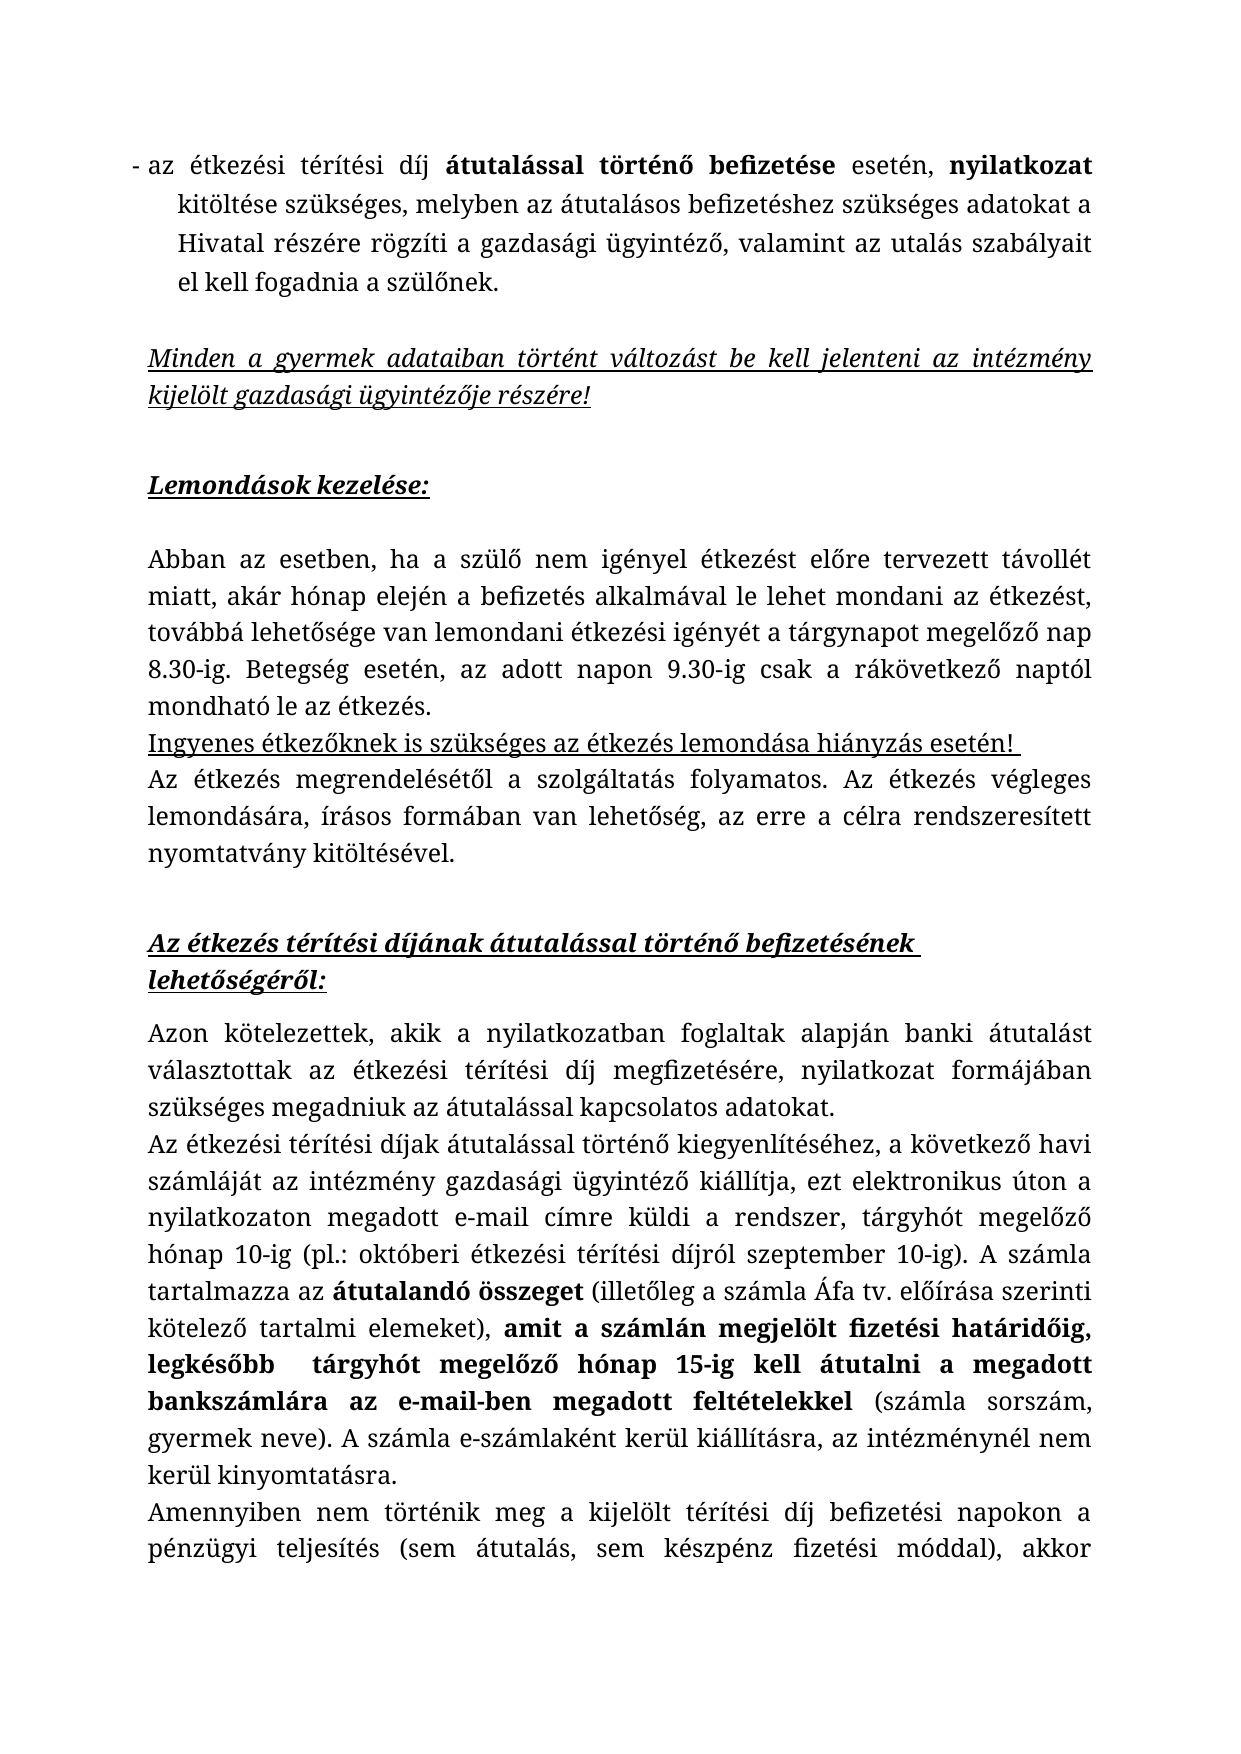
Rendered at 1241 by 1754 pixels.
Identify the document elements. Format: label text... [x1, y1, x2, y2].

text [148, 1494, 1093, 1565]
text Lemondások kezelése: [148, 468, 1093, 502]
text Minden a gyermek adataiban történt változást be kell jelenteni az intézmény kijelölt gazdasági ügyintézője részére! [148, 341, 1093, 370]
text Azon kötelezettek, akik a nyilatkozatban foglaltak alapján banki átutalást választottak az étkezési térítési díj megfizetésére, nyilatkozat formájában szükséges megadniuk az átutalással kapcsolatos adatokat. [148, 1016, 1093, 1124]
text Ingyenes étkezőknek is szükséges az étkezés lemondása hiányzás esetén! [148, 725, 1093, 759]
list az étkezési térítési díj átutalással történő befizetése esetén, nyilatkozat kitöltése szükséges, melyben az átutalásos befizetéshez szükséges adatokat a Hivatal részére rögzíti a gazdasági ügyintéző, valamint az utalás szabályait el kell fogadnia a szülőnek. [132, 148, 1093, 299]
text Minden a gyermek adataiban történt változást be kell jelenteni az intézmény kijelölt gazdasági ügyintézője részére! [148, 372, 1093, 412]
text Az étkezés megrendelésétől a szolgáltatás folyamatos. Az étkezés végleges lemondására, írásos formában van lehetőség, az erre a célra rendszeresített nyomtatvány kitöltésével. [148, 762, 1093, 870]
text Az étkezési térítési díjak átutalással történő kiegyenlítéséhez, a következő havi számláját az intézmény gazdasági ügyintéző kiállítja, ezt elektronikus úton a nyilatkozaton megadott e-mail címre küldi a rendszer, tárgyhót megelőző hónap 10-ig (pl.: októberi étkezési térítési díjról szeptember 10-ig). A számla tartalmazza az átutalandó összeget (illetőleg a számla Áfa tv. előírása szerinti kötelező tartalmi elemeket), amit a számlán megjelölt fizetési határidőig, legkésőbb tárgyhót megelőző hónap 15-ig kell átutalni a megadott bankszámlára az e-mail-ben megadott feltételekkel (számla sorszám, gyermek neve). A számla e-számlaként kerül kiállításra, az intézménynél nem kerül kinyomtatásra. [148, 1126, 1093, 1491]
text Az étkezés térítési díjának átutalással történő befizetésének lehetőségéről: [148, 926, 1093, 997]
text Abban az esetben, ha a szülő nem igényel étkezést előre tervezett távollét miatt, akár hónap elején a befizetés alkalmával le lehet mondani az étkezést, továbbá lehetősége van lemondani étkezési igényét a tárgynapot megelőző nap 8.30-ig. Betegség esetén, az adott napon 9.30-ig csak a rákövetkező naptól mondható le az étkezés. [148, 542, 1093, 723]
